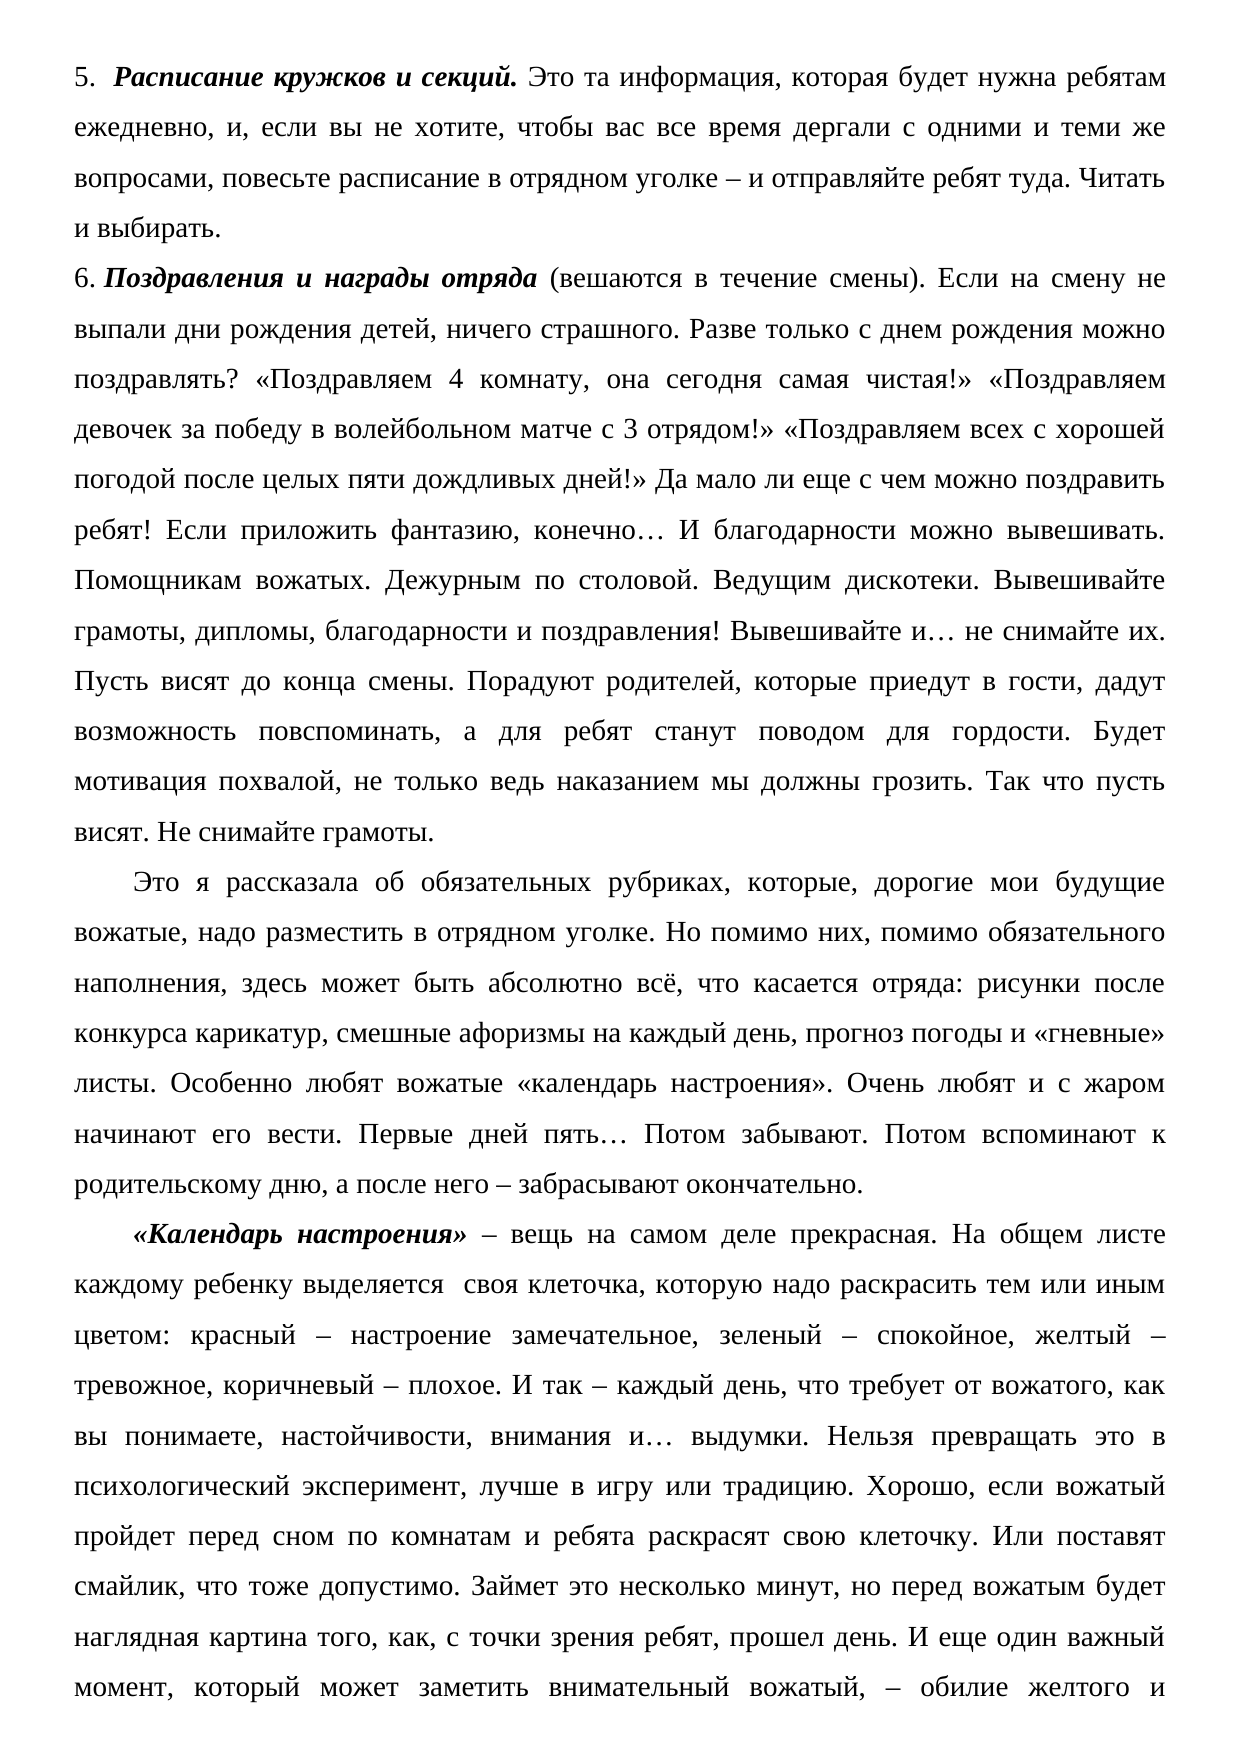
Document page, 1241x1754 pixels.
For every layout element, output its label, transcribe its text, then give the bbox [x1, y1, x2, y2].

list Расписание кружков и секций. Это та информация, которая будет нужна ребятам ежедневно, и, если вы не хотите, чтобы вас все время дергали с одними и теми же вопросами, повесьте расписание в отрядном уголке – и отправляйте ребят туда. Читать и выбирать. [74, 59, 1167, 244]
list Поздравления и награды отряда (вешаются в течение смены). Если на смену не выпали дни рождения детей, ничего страшного. Разве только с днем рождения можно поздравлять? «Поздравляем 4 комнату, она сегодня самая чистая!» «Поздравляем девочек за победу в волейбольном матче с 3 отрядом!» «Поздравляем всех с хорошей погодой после целых пяти дождливых дней!» Да мало ли еще с чем можно поздравить ребят! Если приложить фантазию, конечно… И благодарности можно вывешивать. Помощникам вожатых. Дежурным по столовой. Ведущим дискотеки. Вывешивайте грамоты, дипломы, благодарности и поздравления! Вывешивайте и… не снимайте их. Пусть висят до конца смены. Порадуют родителей, которые приедут в гости, дадут возможность повспоминать, а для ребят станут поводом для гордости. Будет мотивация похвалой, не только ведь наказанием мы должны грозить. Так что пусть висят. Не снимайте грамоты. [74, 260, 1167, 847]
text Это я рассказала об обязательных рубриках, которые, дорогие мои будущие вожатые, надо разместить в отрядном уголке. Но помимо них, помимо обязательного наполнения, здесь может быть абсолютно всё, что касается отряда: рисунки после конкурса карикатур, смешные афоризмы на каждый день, прогноз погоды и «гневные» листы. Особенно любят вожатые «календарь настроения». Очень любят и с жаром начинают его вести. Первые дней пять… Потом забывают. Потом вспоминают к родительскому дню, а после него – забрасывают окончательно. [74, 864, 1167, 1199]
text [74, 1216, 1167, 1703]
